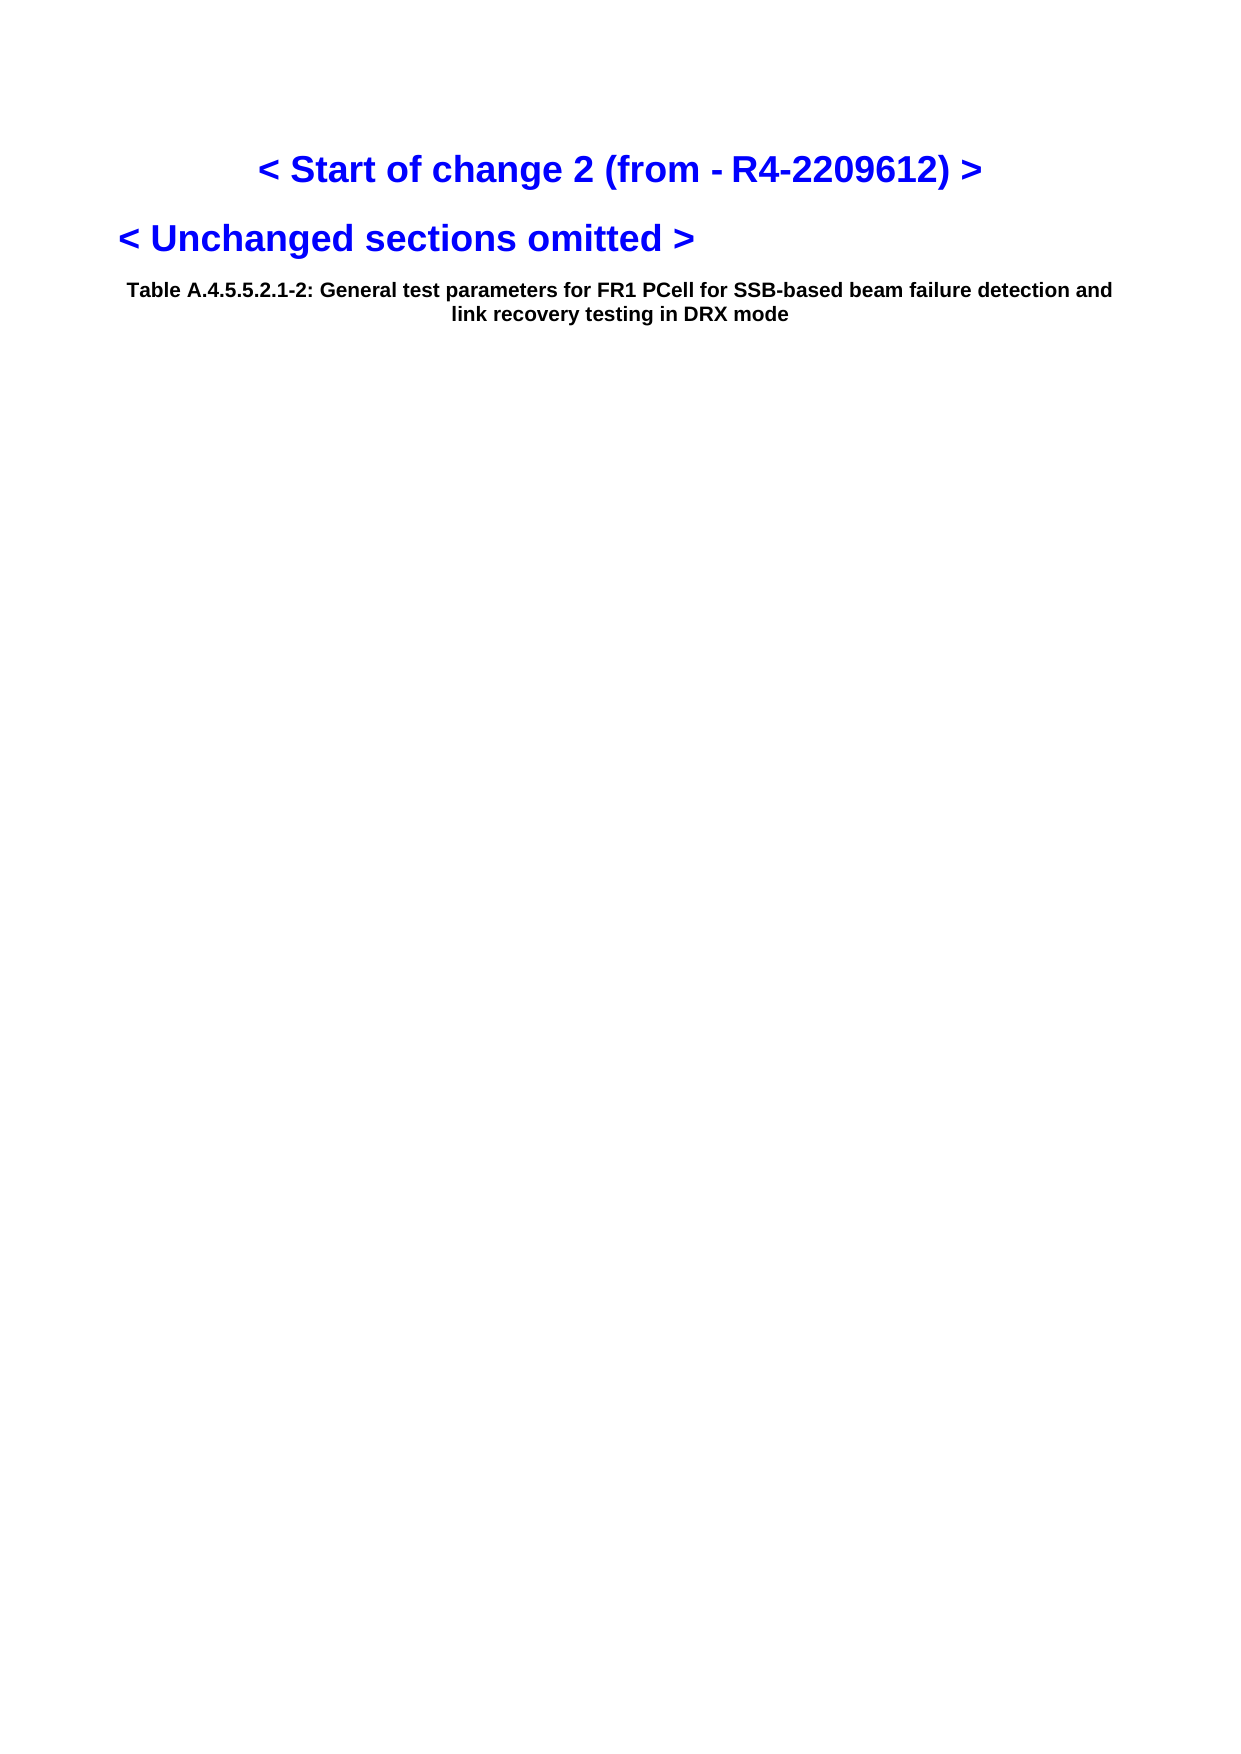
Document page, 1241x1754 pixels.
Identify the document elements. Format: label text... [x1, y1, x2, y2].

text < Unchanged sections omitted > [118, 216, 1122, 259]
text < Start of change 2 (from - R4-2209612) > [118, 148, 1122, 191]
text Table A.4.5.5.2.1-2: General test parameters for FR1 PCell for SSB-based beam failure detection and link recovery testing in DRX mode [118, 278, 1122, 326]
